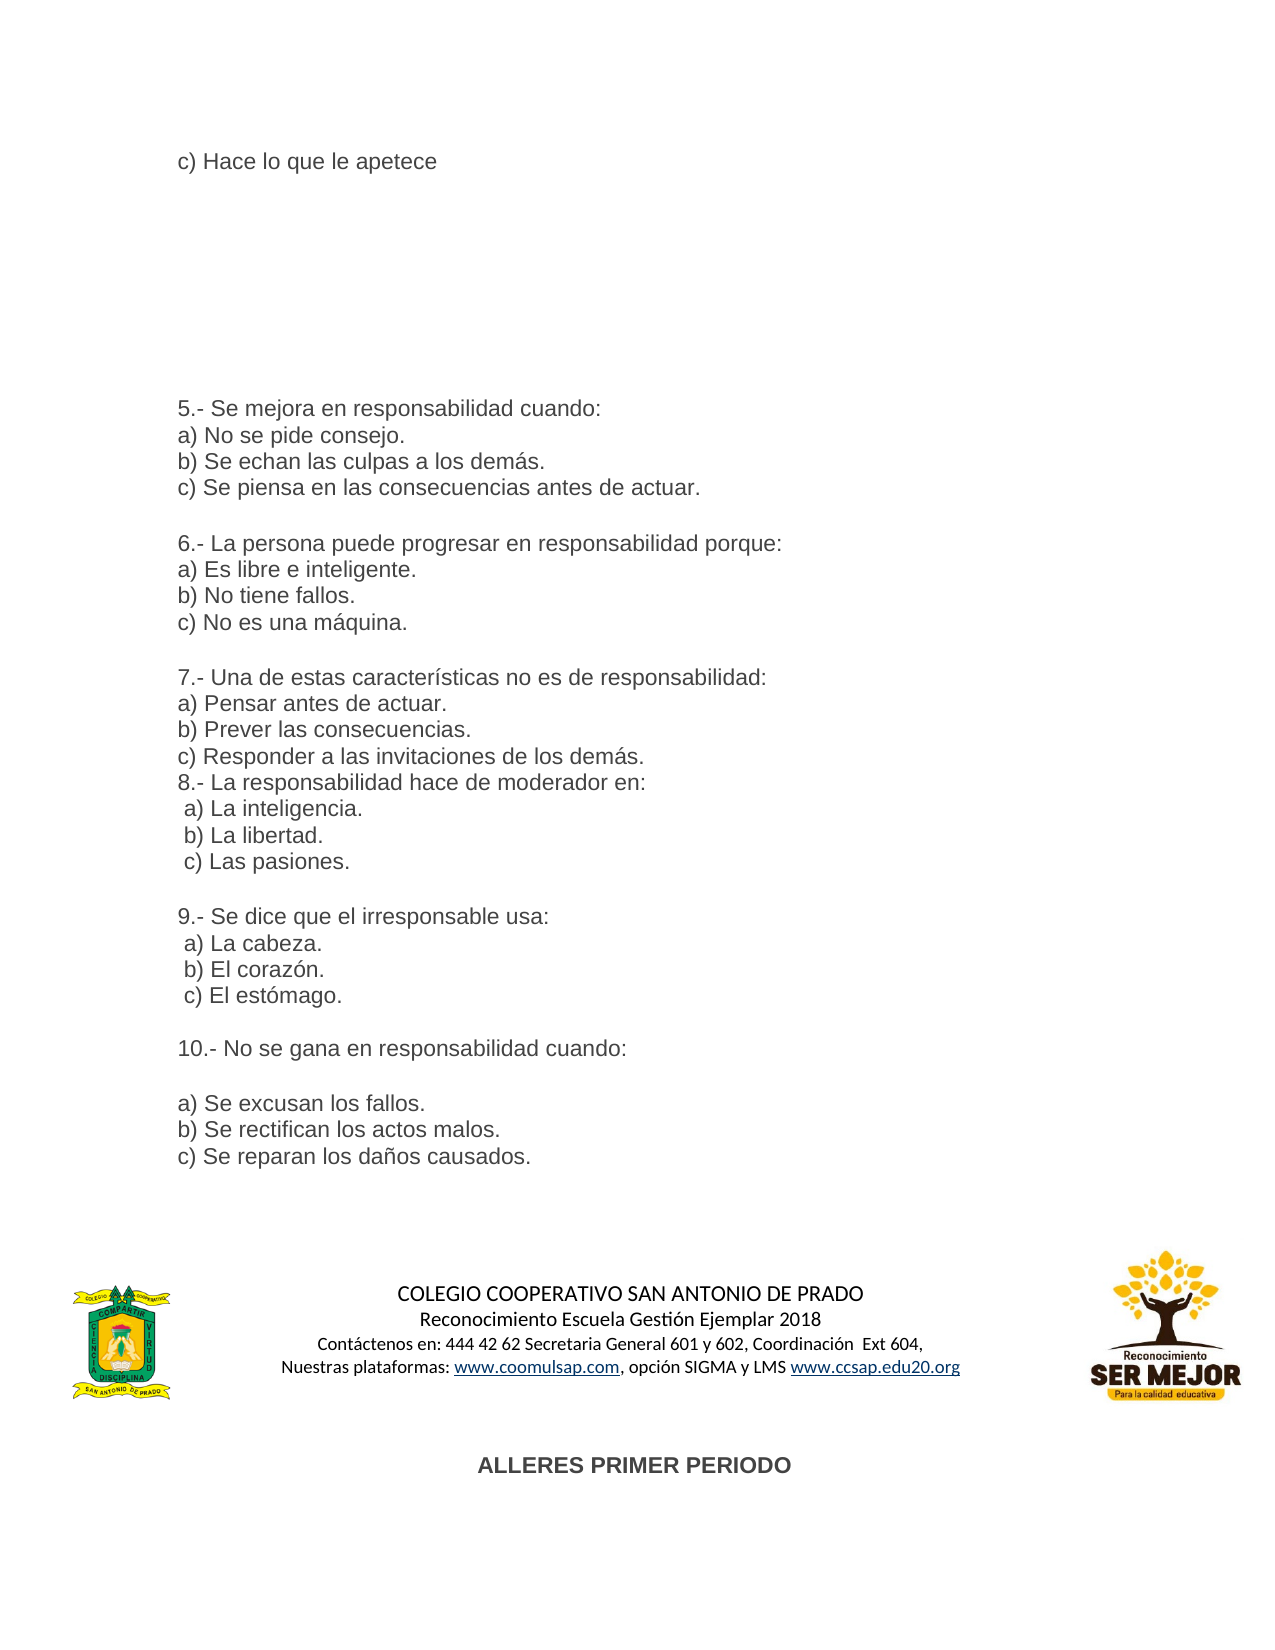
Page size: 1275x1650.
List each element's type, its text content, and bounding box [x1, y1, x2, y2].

text Contáctenos en: 444 42 62 Secretaria General 601 y 602, Coordinación Ext 604, [177, 1332, 1081, 1355]
text b) No tiene fallos. [177, 582, 1098, 608]
text c) Hace lo que le apetece [177, 148, 1098, 202]
text Nuestras plataformas: www.coomulsap.com, opción SIGMA y LMS www.ccsap.edu20.org [177, 1355, 1081, 1378]
text a) La inteligencia. [177, 795, 1098, 822]
text b) La libertad. [177, 822, 1098, 848]
text 5.- Se mejora en responsabilidad cuando: [177, 395, 1098, 422]
text b) El corazón. [177, 956, 1098, 982]
text c) Las pasiones. [177, 848, 1098, 874]
text 8.- La responsabilidad hace de moderador en: [177, 769, 1098, 795]
text a) No se pide consejo. [177, 422, 1098, 448]
text b) Se echan las culpas a los demás. [177, 448, 1098, 474]
text ALLERES PRIMER PERIODO [177, 1452, 1098, 1479]
text 10.- No se gana en responsabilidad cuando: [177, 1035, 1098, 1061]
picture [65, 1280, 178, 1403]
text 6.- La persona puede progresar en responsabilidad porque: [177, 529, 1098, 556]
text 7.- Una de estas características no es de responsabilidad: [177, 664, 1098, 690]
text c) Se reparan los daños causados. [177, 1143, 1098, 1169]
text Reconocimiento Escuela Gestión Ejemplar 2018 [177, 1307, 1081, 1332]
text c) Se piensa en las consecuencias antes de actuar. [177, 474, 1098, 501]
text c) No es una máquina. [177, 608, 1098, 635]
text c) Responder a las invitaciones de los demás. [177, 743, 1098, 769]
text 9.- Se dice que el irresponsable usa: [177, 903, 1098, 929]
text b) Se rectifican los actos malos. [177, 1116, 1098, 1143]
text c) El estómago. [177, 982, 1098, 1009]
text a) La cabeza. [177, 929, 1098, 956]
picture [1081, 1238, 1244, 1407]
text a) Es libre e inteligente. [177, 556, 1098, 582]
text COLEGIO COOPERATIVO SAN ANTONIO DE PRADO [177, 1279, 1081, 1307]
text a) Se excusan los fallos. [177, 1090, 1098, 1116]
text b) Prever las consecuencias. [177, 716, 1098, 743]
text a) Pensar antes de actuar. [177, 690, 1098, 716]
